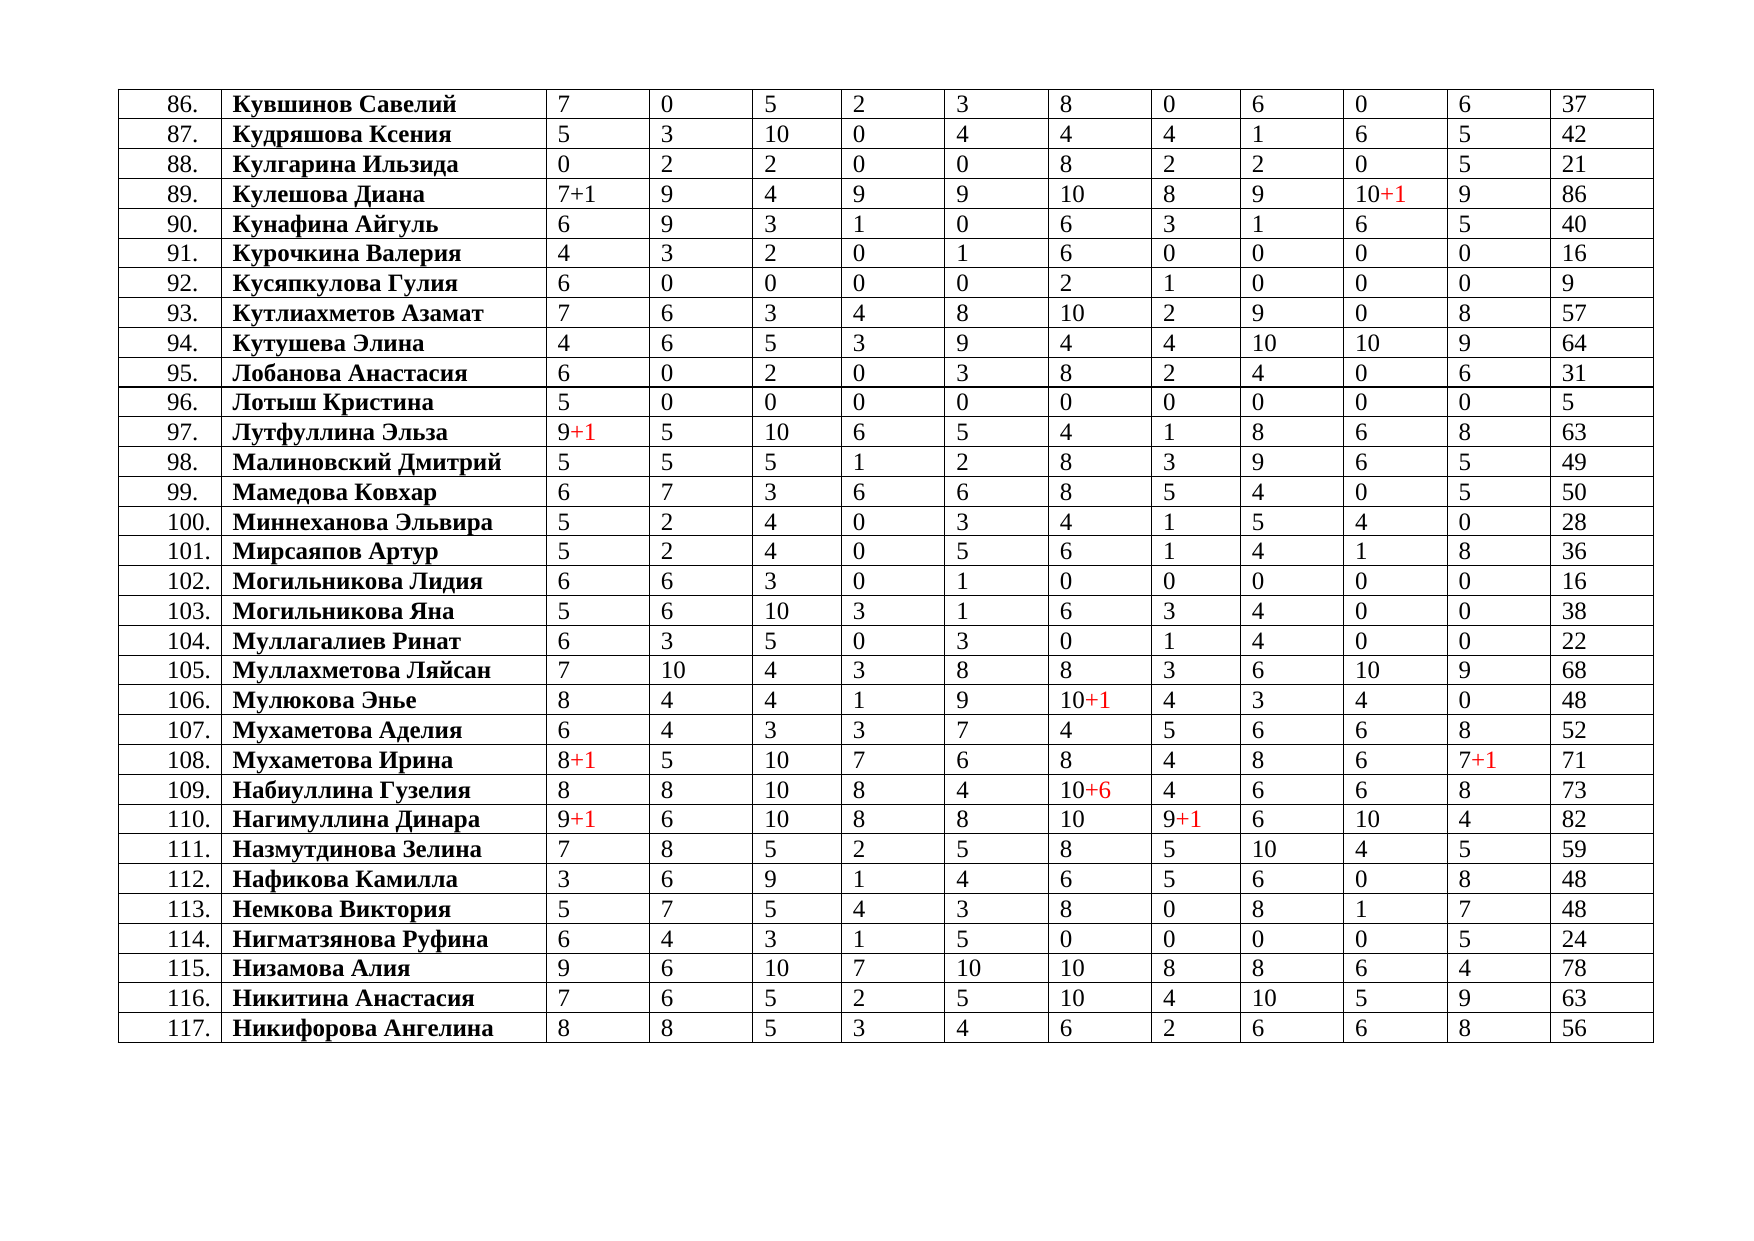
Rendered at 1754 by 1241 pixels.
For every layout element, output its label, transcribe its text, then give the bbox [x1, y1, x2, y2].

table_cell 63 [1551, 983, 1653, 1012]
table_cell 6 [650, 298, 752, 327]
table_cell 4 [1152, 775, 1240, 803]
table_cell 0 [650, 90, 752, 118]
table_cell 7 [547, 983, 649, 1012]
table_cell 0 [547, 149, 649, 178]
table_cell [119, 507, 221, 535]
table_cell Лутфуллина Эльза [222, 417, 546, 446]
table_cell 8 [650, 775, 752, 803]
table_cell 10 [753, 775, 841, 803]
table_cell 4 [753, 507, 841, 535]
table_cell 0 [650, 388, 752, 416]
table_cell 6 [1344, 1013, 1447, 1042]
table_cell 3 [650, 626, 752, 654]
table_cell 3 [650, 239, 752, 267]
table_cell 4 [753, 536, 841, 565]
table_cell 1 [842, 685, 944, 714]
table_cell 8 [1241, 954, 1343, 982]
table_cell 5 [1448, 447, 1550, 476]
table_cell 0 [1448, 239, 1550, 267]
table_cell 7+1 [1448, 745, 1550, 774]
table_cell 5 [945, 983, 1048, 1012]
table_cell 64 [1551, 328, 1653, 357]
table_cell [119, 924, 221, 952]
table_cell 0 [842, 388, 944, 416]
table_cell 24 [1551, 924, 1653, 952]
table_cell 10 [1344, 328, 1447, 357]
table_cell 5 [547, 894, 649, 923]
table_cell 8 [1448, 1013, 1550, 1042]
table_cell 4 [1241, 477, 1343, 506]
table_cell 4 [1241, 626, 1343, 654]
table_cell 37 [1551, 90, 1653, 118]
table_cell 5 [753, 983, 841, 1012]
table_cell Низамова Алия [222, 954, 546, 982]
table_cell 3 [842, 1013, 944, 1042]
table_cell 8 [1448, 536, 1550, 565]
table_cell 10+1 [1344, 179, 1447, 208]
table_cell 8 [1448, 298, 1550, 327]
table_cell 0 [1241, 566, 1343, 595]
table_cell 0 [842, 536, 944, 565]
table_cell [119, 358, 221, 386]
table_cell 5 [1152, 834, 1240, 863]
table_cell 10 [1049, 805, 1151, 833]
table_cell 5 [547, 596, 649, 625]
table_cell 8 [945, 805, 1048, 833]
table_cell 8 [1448, 864, 1550, 893]
table_cell 9 [1448, 328, 1550, 357]
table_cell 8 [945, 656, 1048, 684]
table_cell 0 [842, 626, 944, 654]
table_cell 3 [945, 358, 1048, 386]
table_cell [119, 1013, 221, 1042]
table_cell 0 [1344, 596, 1447, 625]
table_cell 3 [945, 507, 1048, 535]
table_cell 7 [547, 298, 649, 327]
table_cell 3 [753, 924, 841, 952]
table_cell 9 [753, 864, 841, 893]
table_cell 6 [1049, 1013, 1151, 1042]
table_cell 0 [1448, 507, 1550, 535]
table_cell 10 [753, 954, 841, 982]
table_cell 0 [1241, 388, 1343, 416]
table_cell Мулюкова Энье [222, 685, 546, 714]
table_cell 5 [547, 536, 649, 565]
table_cell 57 [1551, 298, 1653, 327]
table_cell [119, 417, 221, 446]
table_cell 5 [650, 417, 752, 446]
table_cell 6 [547, 268, 649, 297]
table_cell 6 [1344, 745, 1447, 774]
table_cell 1 [842, 864, 944, 893]
table_cell 4 [1448, 805, 1550, 833]
table_cell 8 [1049, 656, 1151, 684]
table_cell 6 [1049, 239, 1151, 267]
table_cell 2 [1241, 149, 1343, 178]
table_cell 8 [650, 834, 752, 863]
table_cell 0 [1448, 268, 1550, 297]
table_cell 2 [945, 447, 1048, 476]
table_cell Назмутдинова Зелина [222, 834, 546, 863]
table_cell 7+1 [547, 179, 649, 208]
table_cell 9 [945, 179, 1048, 208]
table_cell 6 [945, 477, 1048, 506]
table_cell 0 [1344, 358, 1447, 386]
table_cell [119, 805, 221, 833]
table_cell 8 [842, 805, 944, 833]
table_cell 0 [842, 119, 944, 148]
table_cell 6 [1241, 775, 1343, 803]
table_cell 3 [1241, 685, 1343, 714]
table_cell Немкова Виктория [222, 894, 546, 923]
table_cell 10+6 [1049, 775, 1151, 803]
table_cell 10+1 [1049, 685, 1151, 714]
table_cell 2 [753, 239, 841, 267]
table_cell Муллахметова Ляйсан [222, 656, 546, 684]
table_cell 50 [1551, 477, 1653, 506]
table_cell [119, 566, 221, 595]
table_cell 3 [842, 596, 944, 625]
table_cell 0 [1344, 924, 1447, 952]
table_cell 0 [842, 239, 944, 267]
table_cell [119, 536, 221, 565]
table_cell 0 [842, 566, 944, 595]
table_cell 1 [1241, 209, 1343, 237]
table_cell 6 [547, 924, 649, 952]
table_cell 2 [650, 507, 752, 535]
table_cell 5 [1152, 715, 1240, 744]
table_cell [119, 119, 221, 148]
table_cell 4 [650, 685, 752, 714]
table_cell 4 [1049, 328, 1151, 357]
table_cell 4 [1344, 834, 1447, 863]
table_cell 8 [1049, 447, 1151, 476]
table_cell 8 [1049, 745, 1151, 774]
table_cell 6 [1241, 805, 1343, 833]
table_cell 3 [945, 90, 1048, 118]
table_cell 0 [1152, 90, 1240, 118]
table_cell 3 [1152, 209, 1240, 237]
table_cell 6 [547, 477, 649, 506]
table_cell 5 [1152, 477, 1240, 506]
table_cell 0 [945, 149, 1048, 178]
table_cell [119, 954, 221, 982]
table_cell 0 [1344, 298, 1447, 327]
table_cell 0 [1344, 864, 1447, 893]
table_cell 10 [1241, 983, 1343, 1012]
table_cell 4 [1152, 745, 1240, 774]
table_cell 6 [842, 417, 944, 446]
table_cell 0 [1344, 388, 1447, 416]
table_cell 31 [1551, 358, 1653, 386]
table_cell 6 [1049, 536, 1151, 565]
table_cell 10 [1049, 179, 1151, 208]
table_cell 8 [1049, 894, 1151, 923]
table_cell 1 [842, 209, 944, 237]
table_cell 4 [1344, 507, 1447, 535]
table_cell 4 [1241, 596, 1343, 625]
table_cell Лотыш Кристина [222, 388, 546, 416]
table_cell 2 [753, 358, 841, 386]
table_cell 0 [842, 358, 944, 386]
table_cell [119, 268, 221, 297]
table_cell 16 [1551, 566, 1653, 595]
table_cell 4 [1049, 417, 1151, 446]
table_cell 8 [547, 775, 649, 803]
table_cell 8 [1049, 90, 1151, 118]
table_cell 1 [1152, 417, 1240, 446]
table_cell Кутлиахметов Азамат [222, 298, 546, 327]
table_cell Никитина Анастасия [222, 983, 546, 1012]
table_cell 4 [753, 179, 841, 208]
table_cell 7 [650, 894, 752, 923]
table_cell 4 [842, 894, 944, 923]
table_cell 2 [842, 834, 944, 863]
table_cell 7 [842, 954, 944, 982]
table_cell 5 [1241, 507, 1343, 535]
table_cell 6 [650, 954, 752, 982]
table_cell [119, 388, 221, 416]
table_cell Миннеханова Эльвира [222, 507, 546, 535]
table_cell 9+1 [547, 417, 649, 446]
table_cell [119, 596, 221, 625]
table_cell 9 [1241, 179, 1343, 208]
table_cell 0 [1241, 239, 1343, 267]
table_cell Нафикова Камилла [222, 864, 546, 893]
table_cell 4 [1152, 119, 1240, 148]
table_cell 38 [1551, 596, 1653, 625]
table_cell 9 [650, 179, 752, 208]
table_cell 0 [1448, 626, 1550, 654]
table_cell 6 [650, 328, 752, 357]
table_cell 3 [842, 328, 944, 357]
table_cell 10 [753, 745, 841, 774]
table_cell 86 [1551, 179, 1653, 208]
table_cell 10 [753, 417, 841, 446]
table_cell 8 [1448, 775, 1550, 803]
table_cell Кудряшова Ксения [222, 119, 546, 148]
table_cell 0 [1152, 239, 1240, 267]
table_cell Могильникова Яна [222, 596, 546, 625]
table_cell 4 [1049, 715, 1151, 744]
table_cell 56 [1551, 1013, 1653, 1042]
table_cell 6 [1241, 864, 1343, 893]
table_cell 9 [1551, 268, 1653, 297]
table_cell 4 [753, 656, 841, 684]
table_cell 3 [1152, 656, 1240, 684]
table_cell 8 [1241, 417, 1343, 446]
table_cell 6 [1241, 1013, 1343, 1042]
table_cell 4 [547, 239, 649, 267]
table_cell 4 [1152, 685, 1240, 714]
table_cell 5 [753, 626, 841, 654]
table_cell 10 [753, 805, 841, 833]
table_cell Мухаметова Аделия [222, 715, 546, 744]
table_cell [119, 239, 221, 267]
table_cell 10 [1241, 328, 1343, 357]
table_cell 4 [1152, 328, 1240, 357]
table_cell 0 [1344, 566, 1447, 595]
table_cell Лобанова Анастасия [222, 358, 546, 386]
table_cell 0 [1344, 90, 1447, 118]
table_cell 48 [1551, 864, 1653, 893]
table_cell [119, 775, 221, 803]
table_cell 2 [1152, 1013, 1240, 1042]
table_cell 3 [753, 209, 841, 237]
table_cell 1 [1152, 268, 1240, 297]
table_cell 5 [547, 119, 649, 148]
table_cell 7 [547, 90, 649, 118]
table_cell 9 [945, 685, 1048, 714]
table_cell [119, 745, 221, 774]
table_cell 8 [1049, 149, 1151, 178]
table_cell 1 [1241, 119, 1343, 148]
table_cell 9 [1448, 179, 1550, 208]
table_cell 0 [945, 388, 1048, 416]
table_cell [119, 149, 221, 178]
table_cell 1 [842, 924, 944, 952]
table_cell [119, 209, 221, 237]
table_cell 49 [1551, 447, 1653, 476]
table_cell 9 [945, 328, 1048, 357]
table_cell 6 [1448, 90, 1550, 118]
table_cell 6 [650, 983, 752, 1012]
table_cell 9+1 [1152, 805, 1240, 833]
table_cell 5 [753, 328, 841, 357]
table_cell [119, 298, 221, 327]
table_cell 0 [1448, 685, 1550, 714]
table_cell [119, 834, 221, 863]
table_cell 7 [1448, 894, 1550, 923]
table_cell 3 [753, 477, 841, 506]
table_cell 6 [1241, 90, 1343, 118]
table_cell 0 [1152, 388, 1240, 416]
table_cell 0 [753, 268, 841, 297]
table_cell 8 [1049, 834, 1151, 863]
table_cell 0 [1241, 924, 1343, 952]
table_cell 4 [945, 864, 1048, 893]
table_cell 8 [945, 298, 1048, 327]
table_cell Мирсаяпов Артур [222, 536, 546, 565]
table_cell Кулешова Диана [222, 179, 546, 208]
table_cell 3 [1152, 447, 1240, 476]
table_cell 9 [1241, 298, 1343, 327]
table_cell 4 [1344, 685, 1447, 714]
table_cell 5 [1448, 119, 1550, 148]
table_cell 1 [1344, 536, 1447, 565]
table_cell 52 [1551, 715, 1653, 744]
table_cell 9 [1448, 656, 1550, 684]
table_cell 3 [842, 715, 944, 744]
table_cell 4 [1241, 536, 1343, 565]
table_cell 10 [1344, 805, 1447, 833]
table_cell 2 [842, 90, 944, 118]
table_cell 28 [1551, 507, 1653, 535]
table_cell 48 [1551, 894, 1653, 923]
table_cell 5 [945, 536, 1048, 565]
table_cell Муллагалиев Ринат [222, 626, 546, 654]
table_cell Кулгарина Ильзида [222, 149, 546, 178]
table_cell 1 [945, 239, 1048, 267]
table_cell 1 [1344, 894, 1447, 923]
table_cell Кусяпкулова Гулия [222, 268, 546, 297]
table_cell 82 [1551, 805, 1653, 833]
table_cell 40 [1551, 209, 1653, 237]
table_cell 7 [547, 656, 649, 684]
table_cell 10 [1049, 298, 1151, 327]
table_cell 6 [547, 715, 649, 744]
table_cell 6 [650, 566, 752, 595]
table_cell 3 [945, 894, 1048, 923]
table_cell 2 [1049, 268, 1151, 297]
table_cell 10 [1344, 656, 1447, 684]
table_cell 4 [650, 715, 752, 744]
table_cell 7 [945, 715, 1048, 744]
table_cell 6 [1049, 864, 1151, 893]
table_cell 5 [1448, 834, 1550, 863]
table_cell 3 [547, 864, 649, 893]
table_cell 5 [547, 388, 649, 416]
table_cell 8 [1152, 179, 1240, 208]
table_cell 6 [1344, 775, 1447, 803]
table_cell 0 [842, 149, 944, 178]
table_cell Набиуллина Гузелия [222, 775, 546, 803]
table_cell 0 [1152, 924, 1240, 952]
table_cell 9 [842, 179, 944, 208]
table_cell 6 [1344, 447, 1447, 476]
table_cell Малиновский Дмитрий [222, 447, 546, 476]
table_cell 1 [945, 566, 1048, 595]
table_cell [119, 685, 221, 714]
table_cell 10 [1241, 834, 1343, 863]
table_cell 0 [945, 209, 1048, 237]
table_cell 6 [1049, 596, 1151, 625]
table_cell 3 [753, 566, 841, 595]
table_cell 5 [1448, 209, 1550, 237]
table_cell 0 [1241, 268, 1343, 297]
table_cell [119, 864, 221, 893]
table_cell 21 [1551, 149, 1653, 178]
table_cell 8 [1049, 477, 1151, 506]
table_cell 5 [1551, 388, 1653, 416]
table_cell 6 [547, 209, 649, 237]
table_cell 3 [650, 119, 752, 148]
table_cell 10 [753, 596, 841, 625]
table_cell 71 [1551, 745, 1653, 774]
table_cell 2 [650, 536, 752, 565]
table_cell 6 [1049, 209, 1151, 237]
table_cell 48 [1551, 685, 1653, 714]
table_cell 9+1 [547, 805, 649, 833]
table_cell 6 [1241, 656, 1343, 684]
table_cell 8 [547, 685, 649, 714]
table_cell [119, 715, 221, 744]
table_cell [119, 477, 221, 506]
table_cell 6 [945, 745, 1048, 774]
table_cell 2 [753, 149, 841, 178]
table_cell 10 [1049, 983, 1151, 1012]
table_cell 2 [842, 983, 944, 1012]
table_cell 10 [1049, 954, 1151, 982]
table_cell 0 [1344, 268, 1447, 297]
table_cell 8 [1049, 358, 1151, 386]
table_cell 16 [1551, 239, 1653, 267]
table_cell 6 [1344, 209, 1447, 237]
table_cell 59 [1551, 834, 1653, 863]
table_cell 6 [547, 566, 649, 595]
table_cell 6 [650, 596, 752, 625]
table_cell Кунафина Айгуль [222, 209, 546, 237]
table_cell Курочкина Валерия [222, 239, 546, 267]
table_cell 4 [842, 298, 944, 327]
table_cell 6 [1344, 715, 1447, 744]
table_cell 5 [650, 745, 752, 774]
table_cell 0 [1152, 894, 1240, 923]
table_cell 2 [1152, 358, 1240, 386]
table_cell 5 [1448, 924, 1550, 952]
table_cell Кувшинов Савелий [222, 90, 546, 118]
table_cell 3 [1152, 596, 1240, 625]
table_cell 0 [650, 268, 752, 297]
table_cell 4 [547, 328, 649, 357]
table_cell 8 [547, 1013, 649, 1042]
table_cell 7 [547, 834, 649, 863]
table_cell 42 [1551, 119, 1653, 148]
table_cell 4 [1049, 507, 1151, 535]
table_cell 8 [1241, 745, 1343, 774]
table_cell 78 [1551, 954, 1653, 982]
table_cell 9 [1241, 447, 1343, 476]
table_cell Мухаметова Ирина [222, 745, 546, 774]
table_cell [119, 447, 221, 476]
table_cell 5 [1448, 149, 1550, 178]
table_cell 6 [1448, 358, 1550, 386]
table_cell 6 [1344, 417, 1447, 446]
table_cell 6 [547, 626, 649, 654]
table_cell 6 [650, 864, 752, 893]
table_cell 4 [1241, 358, 1343, 386]
table_cell 1 [945, 596, 1048, 625]
table_cell 5 [1152, 864, 1240, 893]
table_cell [119, 656, 221, 684]
table_cell 1 [1152, 626, 1240, 654]
table_cell 6 [547, 358, 649, 386]
table_cell 8 [1241, 894, 1343, 923]
table_cell 9 [547, 954, 649, 982]
table_cell 10 [945, 954, 1048, 982]
table_cell 0 [1049, 566, 1151, 595]
table_cell 2 [650, 149, 752, 178]
table_cell 5 [1344, 983, 1447, 1012]
table_cell 4 [650, 924, 752, 952]
table_cell [119, 179, 221, 208]
table_cell 0 [1344, 477, 1447, 506]
table_cell 6 [1344, 954, 1447, 982]
table_cell 4 [945, 1013, 1048, 1042]
table_cell 10 [650, 656, 752, 684]
table_cell 0 [1049, 388, 1151, 416]
table_cell [119, 983, 221, 1012]
table_cell 8 [842, 775, 944, 803]
table_cell 2 [1152, 298, 1240, 327]
table_cell 68 [1551, 656, 1653, 684]
table_cell 7 [650, 477, 752, 506]
table_cell 0 [842, 268, 944, 297]
table_cell 7 [842, 745, 944, 774]
table_cell 4 [1049, 119, 1151, 148]
table_cell 0 [1448, 566, 1550, 595]
table_cell 6 [1241, 715, 1343, 744]
table_cell Кутушева Элина [222, 328, 546, 357]
table_cell 0 [1344, 239, 1447, 267]
table_cell 2 [1152, 149, 1240, 178]
table_cell [119, 626, 221, 654]
table_cell 9 [1448, 983, 1550, 1012]
table_cell [119, 90, 221, 118]
table_cell 73 [1551, 775, 1653, 803]
table_cell 8 [650, 1013, 752, 1042]
table_cell 5 [945, 834, 1048, 863]
table_cell 8 [1448, 417, 1550, 446]
table_cell 5 [945, 924, 1048, 952]
table_cell 5 [547, 507, 649, 535]
table_cell [119, 894, 221, 923]
table_cell 5 [753, 447, 841, 476]
table_cell 1 [1152, 507, 1240, 535]
table_cell 5 [945, 417, 1048, 446]
table_cell 4 [945, 119, 1048, 148]
table_cell 5 [650, 447, 752, 476]
table_cell 4 [753, 685, 841, 714]
table_cell 8+1 [547, 745, 649, 774]
table_cell 3 [753, 715, 841, 744]
table_cell 8 [1448, 715, 1550, 744]
table_cell 0 [1049, 924, 1151, 952]
table_cell Нигматзянова Руфина [222, 924, 546, 952]
table_cell 63 [1551, 417, 1653, 446]
table_cell 0 [842, 507, 944, 535]
table_cell 5 [753, 834, 841, 863]
table_cell Мамедова Ковхар [222, 477, 546, 506]
table_cell Никифорова Ангелина [222, 1013, 546, 1042]
table_cell 1 [842, 447, 944, 476]
table_cell 8 [1152, 954, 1240, 982]
table_cell 6 [842, 477, 944, 506]
table_cell 1 [1152, 536, 1240, 565]
table_cell 4 [945, 775, 1048, 803]
table_cell 0 [1049, 626, 1151, 654]
table_cell 10 [753, 119, 841, 148]
table_cell 0 [1344, 626, 1447, 654]
table_cell 0 [945, 268, 1048, 297]
table_cell 0 [1344, 149, 1447, 178]
table_cell 5 [1448, 477, 1550, 506]
table_cell [119, 328, 221, 357]
table_cell 4 [1152, 983, 1240, 1012]
table_cell 9 [650, 209, 752, 237]
table_cell 5 [753, 90, 841, 118]
table_cell 4 [1448, 954, 1550, 982]
table_cell 5 [753, 1013, 841, 1042]
table_cell 5 [753, 894, 841, 923]
table_cell Могильникова Лидия [222, 566, 546, 595]
table_cell 0 [1152, 566, 1240, 595]
table_cell 6 [650, 805, 752, 833]
table_cell Нагимуллина Динара [222, 805, 546, 833]
table_cell 5 [547, 447, 649, 476]
table_cell 3 [753, 298, 841, 327]
table_cell 3 [842, 656, 944, 684]
table_cell 0 [753, 388, 841, 416]
table_cell 0 [1448, 596, 1550, 625]
table_cell 0 [650, 358, 752, 386]
table_cell 3 [945, 626, 1048, 654]
table_cell 36 [1551, 536, 1653, 565]
table_cell 0 [1448, 388, 1550, 416]
table_cell 22 [1551, 626, 1653, 654]
table_cell 6 [1344, 119, 1447, 148]
